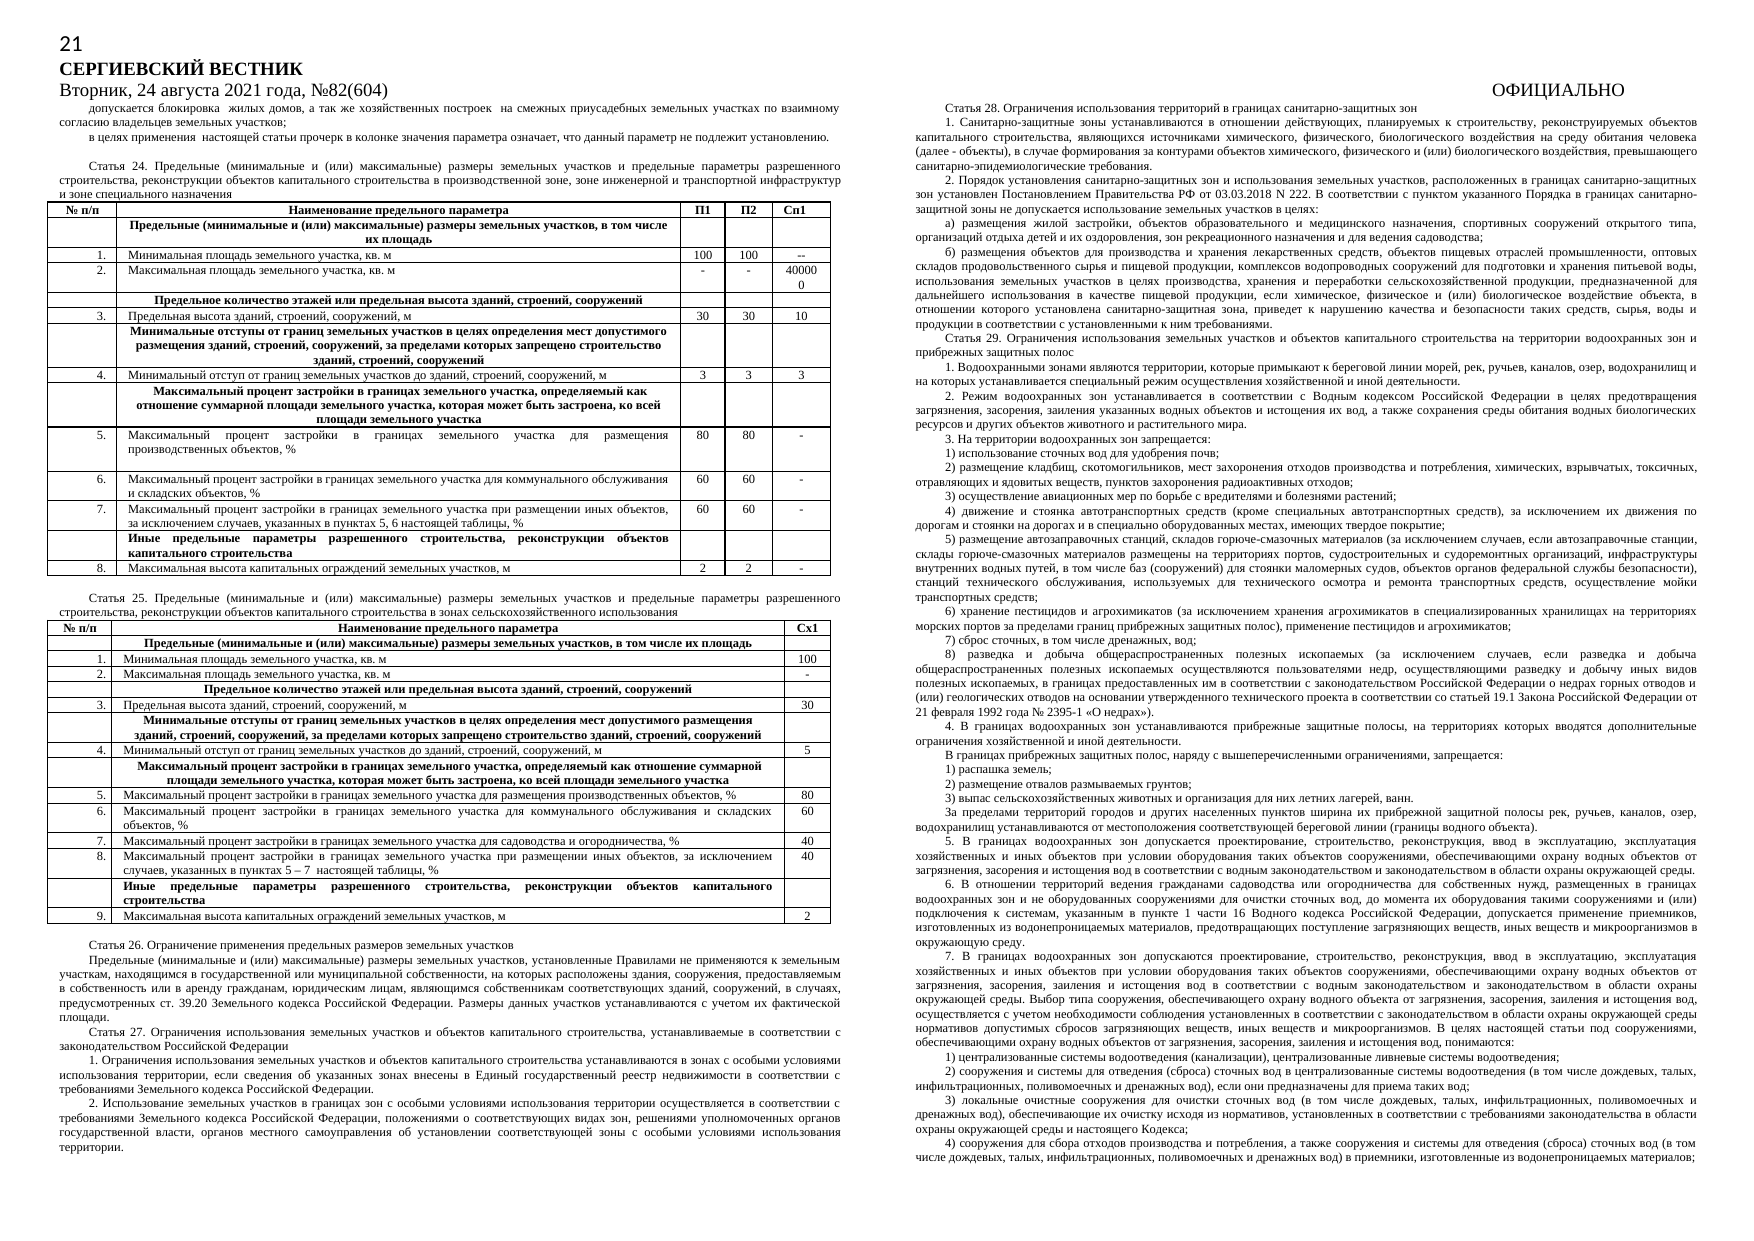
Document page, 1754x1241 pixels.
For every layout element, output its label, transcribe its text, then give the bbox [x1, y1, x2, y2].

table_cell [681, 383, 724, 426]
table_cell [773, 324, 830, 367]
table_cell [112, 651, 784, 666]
text 6) хранение пестицидов и агрохимикатов (за исключением хранения агрохимикатов в специализированных хранилищах на территориях морских портов за пределами границ прибрежных защитных полос), применение пестицидов и агрохимикатов; [915, 604, 1698, 633]
text Статья 27. Ограничения использования земельных участков и объектов капитального строительства, устанавливаемые в соответствии с законодательством Российской Федерации [59, 1024, 842, 1053]
text В границах прибрежных защитных полос, наряду с вышеперечисленными ограничениями, запрещается: [915, 748, 1698, 762]
text 2) размещение отвалов размываемых грунтов; [915, 776, 1698, 791]
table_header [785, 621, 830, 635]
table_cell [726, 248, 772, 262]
text Предельные (минимальные и (или) максимальные) размеры земельных участков, установленные Правилами не применяются к земельным участкам, находящимся в государственной или муниципальной собственности, на которых расположены здания, сооружения, предоставляемым в собственность или в аренду гражданам, юридическим лицам, являющимся собственникам соответствующих зданий, сооружений, в случаях, предусмотренных ст. 39.20 Земельного кодекса Российской Федерации. Размеры данных участков устанавливаются с учетом их фактической площади. [59, 952, 842, 1024]
text Статья 29. Ограничения использования земельных участков и объектов капитального строительства на территории водоохранных зон и прибрежных защитных полос [915, 331, 1698, 359]
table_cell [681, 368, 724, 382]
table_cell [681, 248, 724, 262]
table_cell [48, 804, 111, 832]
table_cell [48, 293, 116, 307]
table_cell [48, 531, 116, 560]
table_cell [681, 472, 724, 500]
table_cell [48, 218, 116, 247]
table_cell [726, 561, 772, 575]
text 1) использование сточных вод для удобрения почв; [915, 446, 1698, 460]
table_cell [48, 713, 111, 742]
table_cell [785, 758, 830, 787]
text 2. Использование земельных участков в границах зон с особыми условиями использования территории осуществляется в соответствии с требованиями Земельного кодекса Российской Федерации, положениями о соответствующих видах зон, решениями уполномоченных органов государственной власти, органов местного самоуправления об установлении соответствующей зоны с особыми условиями использования территории. [59, 1096, 842, 1154]
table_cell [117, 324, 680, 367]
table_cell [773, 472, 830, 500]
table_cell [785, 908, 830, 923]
text За пределами территорий городов и других населенных пунктов ширина их прибрежной защитной полосы рек, ручьев, каналов, озер, водохранилищ устанавливаются от местоположения соответствующей береговой линии (границы водного объекта). [915, 805, 1698, 834]
text 7. В границах водоохранных зон допускаются проектирование, строительство, реконструкция, ввод в эксплуатацию, эксплуатация хозяйственных и иных объектов при условии оборудования таких объектов сооружениями, обеспечивающими охрану водных объектов от загрязнения, засорения, заиления и истощения вод в соответствии с водным законодательством и законодательством в области охраны окружающей среды. Выбор типа сооружения, обеспечивающего охрану водного объекта от загрязнения, засорения, заиления и истощения вод, осуществляется с учетом необходимости соблюдения установленных в соответствии с законодательством в области охраны окружающей среды нормативов допустимых сбросов загрязняющих веществ, иных веществ и микроорганизмов. В целях настоящей статьи под сооружениями, обеспечивающими охрану водных объектов от загрязнения, засорения, заиления и истощения вод, понимаются: [915, 949, 1698, 1049]
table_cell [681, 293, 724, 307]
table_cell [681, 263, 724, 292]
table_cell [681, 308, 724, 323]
text 3) осуществление авиационных мер по борьбе с вредителями и болезнями растений; [915, 489, 1698, 503]
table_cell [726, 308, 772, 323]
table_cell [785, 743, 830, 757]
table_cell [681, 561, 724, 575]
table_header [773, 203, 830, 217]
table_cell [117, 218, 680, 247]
text 4. В границах водоохранных зон устанавливаются прибрежные защитные полосы, на территориях которых вводятся дополнительные ограничения хозяйственной и иной деятельности. [915, 719, 1698, 748]
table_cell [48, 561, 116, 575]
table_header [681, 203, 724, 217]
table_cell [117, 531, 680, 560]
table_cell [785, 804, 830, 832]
text а) размещения жилой застройки, объектов образовательного и медицинского назначения, спортивных сооружений открытого типа, организаций отдыха детей и их оздоровления, зон рекреационного назначения и для ведения садоводства; [915, 216, 1698, 244]
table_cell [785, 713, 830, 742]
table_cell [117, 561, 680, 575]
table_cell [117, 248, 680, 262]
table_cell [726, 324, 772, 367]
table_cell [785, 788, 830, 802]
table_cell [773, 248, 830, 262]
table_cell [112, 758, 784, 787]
text 1) распашка земель; [915, 762, 1698, 776]
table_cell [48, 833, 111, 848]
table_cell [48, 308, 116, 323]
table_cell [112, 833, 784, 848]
text 3) локальные очистные сооружения для очистки сточных вод (в том числе дождевых, талых, инфильтрационных, поливомоечных и дренажных вод), обеспечивающие их очистку исходя из нормативов, установленных в соответствии с требованиями законодательства в области охраны окружающей среды и настоящего Кодекса; [915, 1093, 1698, 1136]
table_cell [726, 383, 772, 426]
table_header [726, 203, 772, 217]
text 2. Порядок установления санитарно-защитных зон и использования земельных участков, расположенных в границах санитарно-защитных зон установлен Постановлением Правительства РФ от 03.03.2018 N 222. В соответствии с пунктом указанного Порядка в границах санитарно-защитной зоны не допускается использование земельных участков в целях: [915, 173, 1698, 216]
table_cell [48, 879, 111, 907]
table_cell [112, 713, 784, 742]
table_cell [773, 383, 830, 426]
text Статья 25. Предельные (минимальные и (или) максимальные) размеры земельных участков и предельные параметры разрешенного строительства, реконструкции объектов капитального строительства в зонах сельскохозяйственного использования [59, 591, 842, 619]
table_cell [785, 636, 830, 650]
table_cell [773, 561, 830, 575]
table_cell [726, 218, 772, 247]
text 4) сооружения для сбора отходов производства и потребления, а также сооружения и системы для отведения (сброса) сточных вод (в том числе дождевых, талых, инфильтрационных, поливомоечных и дренажных вод) в приемники, изготовленные из водонепроницаемых материалов; [915, 1136, 1698, 1164]
text допускается блокировка жилых домов, а так же хозяйственных построек на смежных приусадебных земельных участках по взаимному согласию владельцев земельных участков; [59, 101, 842, 129]
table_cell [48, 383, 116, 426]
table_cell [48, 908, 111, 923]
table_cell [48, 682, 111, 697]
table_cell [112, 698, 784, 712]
text Статья 26. Ограничение применения предельных размеров земельных участков [59, 938, 842, 952]
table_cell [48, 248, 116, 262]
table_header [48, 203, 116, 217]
text 5. В границах водоохранных зон допускается проектирование, строительство, реконструкция, ввод в эксплуатацию, эксплуатация хозяйственных и иных объектов при условии оборудования таких объектов сооружениями, обеспечивающими охрану водных объектов от загрязнения, засорения и истощения вод в соответствии с водным законодательством и законодательством в области охраны окружающей среды. [915, 834, 1698, 877]
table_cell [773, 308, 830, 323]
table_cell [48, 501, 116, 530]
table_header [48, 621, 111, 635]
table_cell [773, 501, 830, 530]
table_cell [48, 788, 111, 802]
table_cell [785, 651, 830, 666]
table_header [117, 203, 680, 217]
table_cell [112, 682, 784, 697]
text 7) сброс сточных, в том числе дренажных, вод; [915, 633, 1698, 647]
text Статья 24. Предельные (минимальные и (или) максимальные) размеры земельных участков и предельные параметры разрешенного строительства, реконструкции объектов капитального строительства в производственной зоне, зоне инженерной и транспортной инфраструктур и зоне специального назначения [59, 158, 842, 201]
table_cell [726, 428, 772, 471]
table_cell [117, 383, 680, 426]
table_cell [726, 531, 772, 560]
text 8) разведка и добыча общераспространенных полезных ископаемых (за исключением случаев, если разведка и добыча общераспространенных полезных ископаемых осуществляются пользователями недр, осуществляющими разведку и добычу иных видов полезных ископаемых, в границах предоставленных им в соответствии с законодательством Российской Федерации о недрах горных отводов и (или) геологических отводов на основании утвержденного технического проекта в соответствии со статьей 19.1 Закона Российской Федерации от 21 февраля 1992 года № 2395-1 «О недрах»). [915, 647, 1698, 719]
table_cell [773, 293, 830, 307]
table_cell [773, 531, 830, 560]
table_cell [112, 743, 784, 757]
text 5) размещение автозаправочных станций, складов горюче-смазочных материалов (за исключением случаев, если автозаправочные станции, склады горюче-смазочных материалов размещены на территориях портов, судостроительных и судоремонтных организаций, инфраструктуры внутренних водных путей, в том числе баз (сооружений) для стоянки маломерных судов, объектов органов федеральной службы безопасности), станций технического обслуживания, используемых для технического осмотра и ремонта транспортных средств, осуществление мойки транспортных средств; [915, 532, 1698, 604]
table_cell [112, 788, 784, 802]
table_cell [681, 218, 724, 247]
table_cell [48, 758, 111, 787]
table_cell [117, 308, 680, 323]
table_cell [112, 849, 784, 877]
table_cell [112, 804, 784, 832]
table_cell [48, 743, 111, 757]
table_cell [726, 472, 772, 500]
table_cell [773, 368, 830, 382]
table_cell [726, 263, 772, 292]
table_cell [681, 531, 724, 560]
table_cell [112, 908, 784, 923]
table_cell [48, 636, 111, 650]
text 2) размещение кладбищ, скотомогильников, мест захоронения отходов производства и потребления, химических, взрывчатых, токсичных, отравляющих и ядовитых веществ, пунктов захоронения радиоактивных отходов; [915, 460, 1698, 489]
text 1. Ограничения использования земельных участков и объектов капитального строительства устанавливаются в зонах с особыми условиями использования территории, если сведения об указанных зонах внесены в Единый государственный реестр недвижимости в соответствии с требованиями Земельного кодекса Российской Федерации. [59, 1053, 842, 1096]
text 1. Санитарно-защитные зоны устанавливаются в отношении действующих, планируемых к строительству, реконструируемых объектов капитального строительства, являющихся источниками химического, физического, биологического воздействия на среду обитания человека (далее - объекты), в случае формирования за контурами объектов химического, физического и (или) биологического воздействия, превышающего санитарно-эпидемиологические требования. [915, 115, 1698, 173]
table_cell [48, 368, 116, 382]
text 6. В отношении территорий ведения гражданами садоводства или огородничества для собственных нужд, размещенных в границах водоохранных зон и не оборудованных сооружениями для очистки сточных вод, до момента их оборудования такими сооружениями и (или) подключения к системам, указанным в пункте 1 части 16 Водного кодекса Российской Федерации, допускается применение приемников, изготовленных из водонепроницаемых материалов, предотвращающих поступление загрязняющих веществ, иных веществ и микроорганизмов в окружающую среду. [915, 877, 1698, 949]
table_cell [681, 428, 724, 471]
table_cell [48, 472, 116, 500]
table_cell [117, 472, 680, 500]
text 1) централизованные системы водоотведения (канализации), централизованные ливневые системы водоотведения; [915, 1049, 1698, 1064]
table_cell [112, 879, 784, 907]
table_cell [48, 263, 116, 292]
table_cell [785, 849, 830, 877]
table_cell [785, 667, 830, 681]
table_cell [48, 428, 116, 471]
text 3. На территории водоохранных зон запрещается: [915, 431, 1698, 446]
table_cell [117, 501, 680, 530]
text 3) выпас сельскохозяйственных животных и организация для них летних лагерей, ванн. [915, 791, 1698, 805]
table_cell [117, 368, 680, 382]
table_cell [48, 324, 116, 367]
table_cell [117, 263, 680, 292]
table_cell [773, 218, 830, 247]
text 1. Водоохранными зонами являются территории, которые примыкают к береговой линии морей, рек, ручьев, каналов, озер, водохранилищ и на которых устанавливается специальный режим осуществления хозяйственной и иной деятельности. [915, 359, 1698, 388]
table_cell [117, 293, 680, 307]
text Статья 28. Ограничения использования территорий в границах санитарно-защитных зон [915, 101, 1698, 115]
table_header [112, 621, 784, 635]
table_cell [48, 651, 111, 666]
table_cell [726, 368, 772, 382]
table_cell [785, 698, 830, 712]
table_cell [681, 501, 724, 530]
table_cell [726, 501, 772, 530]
text б) размещения объектов для производства и хранения лекарственных средств, объектов пищевых отраслей промышленности, оптовых складов продовольственного сырья и пищевой продукции, комплексов водопроводных сооружений для подготовки и хранения питьевой воды, использования земельных участков в целях производства, хранения и переработки сельскохозяйственной продукции, предназначенной для дальнейшего использования в качестве пищевой продукции, если химическое, физическое и (или) биологическое воздействие объекта, в отношении которого установлена санитарно-защитная зона, приведет к нарушению качества и безопасности таких средств, сырья, воды и продукции в соответствии с установленными к ним требованиями. [915, 244, 1698, 331]
text 4) движение и стоянка автотранспортных средств (кроме специальных автотранспортных средств), за исключением их движения по дорогам и стоянки на дорогах и в специально оборудованных местах, имеющих твердое покрытие; [915, 503, 1698, 532]
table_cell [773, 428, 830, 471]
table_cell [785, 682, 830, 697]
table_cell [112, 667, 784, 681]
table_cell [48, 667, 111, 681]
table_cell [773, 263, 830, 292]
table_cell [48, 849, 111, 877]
text в целях применения настоящей статьи прочерк в колонке значения параметра означает, что данный параметр не подлежит установлению. [59, 129, 842, 144]
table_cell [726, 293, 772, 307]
text 2) сооружения и системы для отведения (сброса) сточных вод в централизованные системы водоотведения (в том числе дождевых, талых, инфильтрационных, поливомоечных и дренажных вод), если они предназначены для приема таких вод; [915, 1064, 1698, 1093]
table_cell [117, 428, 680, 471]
text 2. Режим водоохранных зон устанавливается в соответствии с Водным кодексом Российской Федерации в целях предотвращения загрязнения, засорения, заиления указанных водных объектов и истощения их вод, а также сохранения среды обитания водных биологических ресурсов и других объектов животного и растительного мира. [915, 388, 1698, 431]
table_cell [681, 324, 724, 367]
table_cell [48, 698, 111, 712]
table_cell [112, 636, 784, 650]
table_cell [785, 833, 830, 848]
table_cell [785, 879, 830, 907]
